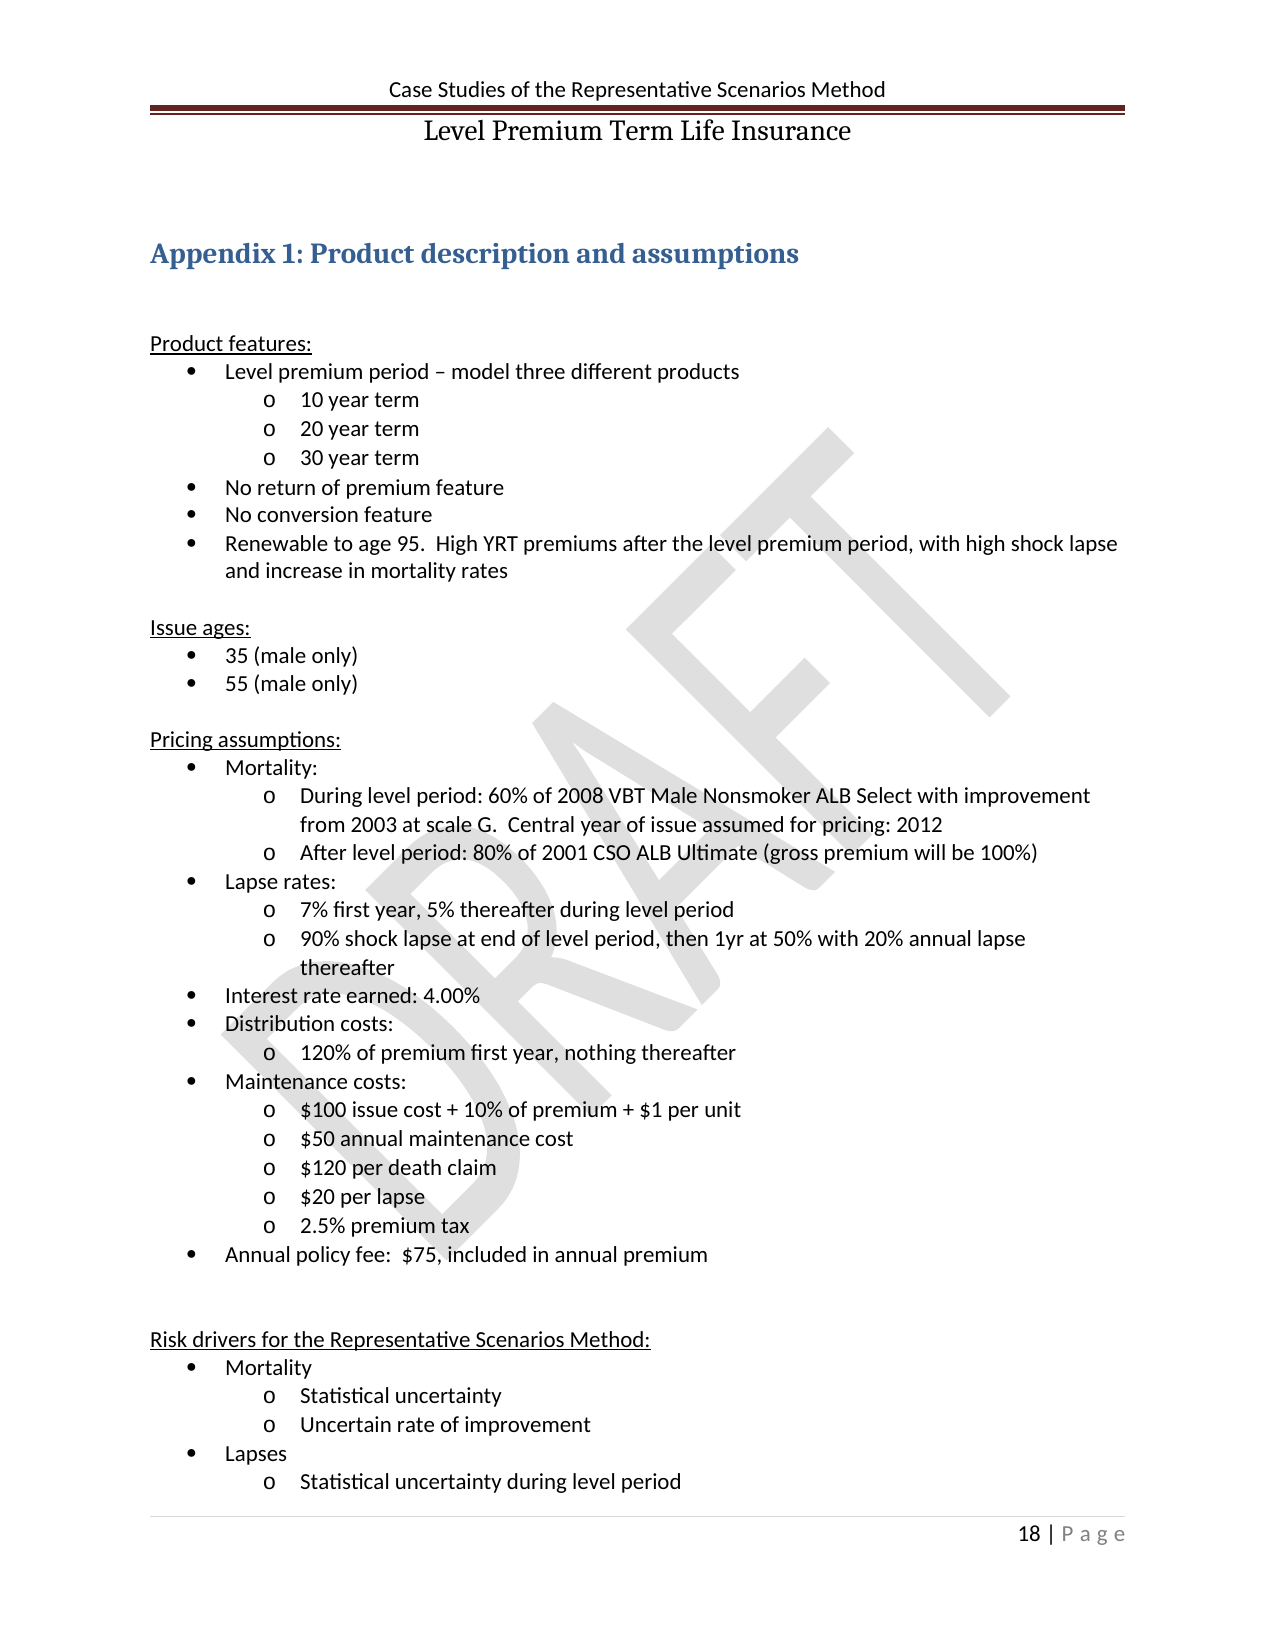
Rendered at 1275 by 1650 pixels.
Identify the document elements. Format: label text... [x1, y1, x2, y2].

list $120 per death claim [262, 1153, 1125, 1182]
subtitle Appendix 1: Product description and assumptions [150, 237, 1125, 271]
list No return of premium feature [187, 473, 1125, 501]
list Lapses [187, 1439, 1125, 1467]
text Pricing assumptions: [150, 725, 1125, 753]
list 30 year term [262, 443, 1125, 473]
list Uncertain rate of improvement [262, 1410, 1125, 1439]
list 35 (male only) [187, 641, 1125, 669]
list 55 (male only) [187, 669, 1125, 697]
list Maintenance costs: [187, 1067, 1125, 1095]
list $20 per lapse [262, 1182, 1125, 1211]
list Distribution costs: [187, 1009, 1125, 1038]
list 20 year term [262, 414, 1125, 443]
text Product features: [150, 329, 1125, 357]
list Mortality: [187, 753, 1125, 781]
list 120% of premium first year, nothing thereafter [262, 1038, 1125, 1067]
list Annual policy fee: $75, included in annual premium [187, 1241, 1125, 1269]
text Risk drivers for the Representative Scenarios Method: [150, 1325, 1125, 1353]
text Issue ages: [150, 613, 1125, 641]
list Mortality [187, 1353, 1125, 1381]
list Interest rate earned: 4.00% [187, 982, 1125, 1009]
list 2.5% premium tax [262, 1211, 1125, 1241]
list During level period: 60% of 2008 VBT Male Nonsmoker ALB Select with improvement from 2003 at scale G. Central year of issue assumed for pricing: 2012 [262, 781, 1125, 838]
list After level period: 80% of 2001 CSO ALB Ultimate (gross premium will be 100%) [262, 838, 1125, 867]
list Statistical uncertainty during level period [262, 1467, 1125, 1496]
list Renewable to age 95. High YRT premiums after the level premium period, with high shock lapse and increase in mortality rates [187, 529, 1125, 585]
list 7% first year, 5% thereafter during level period [262, 895, 1125, 924]
list Lapse rates: [187, 867, 1125, 895]
list Level premium period – model three different products [187, 357, 1125, 385]
list $50 annual maintenance cost [262, 1124, 1125, 1153]
list Statistical uncertainty [262, 1381, 1125, 1410]
list $100 issue cost + 10% of premium + $1 per unit [262, 1095, 1125, 1124]
list 10 year term [262, 385, 1125, 414]
list 90% shock lapse at end of level period, then 1yr at 50% with 20% annual lapse thereafter [262, 924, 1125, 982]
list No conversion feature [187, 501, 1125, 529]
